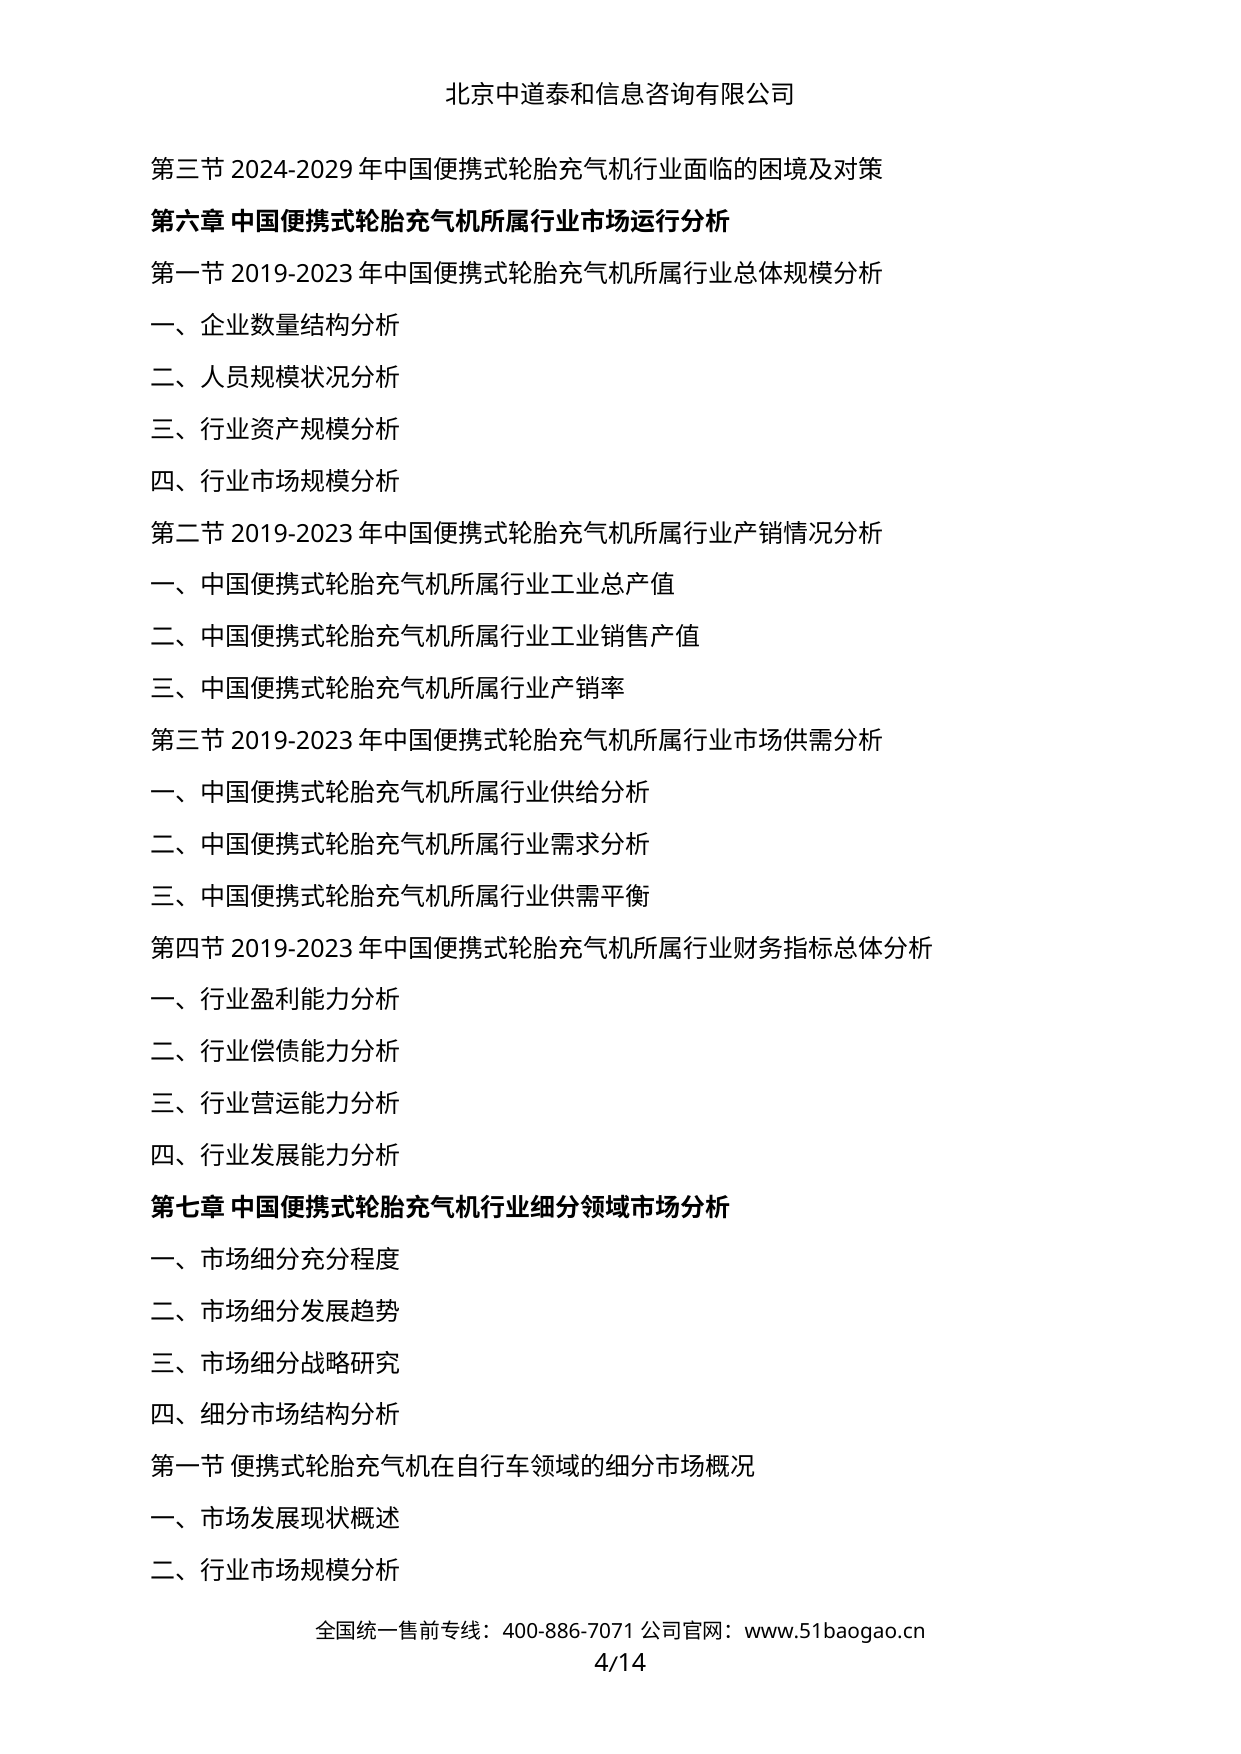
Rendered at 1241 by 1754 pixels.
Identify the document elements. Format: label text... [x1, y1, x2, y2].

text 三、中国便携式轮胎充气机所属行业产销率 [150, 669, 1090, 705]
text 一、行业盈利能力分析 [150, 980, 1090, 1016]
text 三、行业资产规模分析 [150, 409, 1090, 446]
text 第六章 中国便携式轮胎充气机所属行业市场运行分析 [150, 202, 1090, 238]
text 第七章 中国便携式轮胎充气机行业细分领域市场分析 [150, 1187, 1090, 1224]
text 三、中国便携式轮胎充气机所属行业供需平衡 [150, 876, 1090, 912]
text 第一节 2019-2023年中国便携式轮胎充气机所属行业总体规模分析 [150, 254, 1090, 290]
text 四、行业发展能力分析 [150, 1136, 1090, 1172]
text 第三节 2019-2023年中国便携式轮胎充气机所属行业市场供需分析 [150, 721, 1090, 757]
text 一、中国便携式轮胎充气机所属行业供给分析 [150, 772, 1090, 809]
text 二、中国便携式轮胎充气机所属行业需求分析 [150, 824, 1090, 861]
text 一、企业数量结构分析 [150, 306, 1090, 342]
text 四、行业市场规模分析 [150, 461, 1090, 497]
text 二、人员规模状况分析 [150, 357, 1090, 394]
text 三、行业营运能力分析 [150, 1084, 1090, 1120]
text 四、细分市场结构分析 [150, 1395, 1090, 1431]
text 第四节 2019-2023年中国便携式轮胎充气机所属行业财务指标总体分析 [150, 928, 1090, 964]
text 一、中国便携式轮胎充气机所属行业工业总产值 [150, 565, 1090, 601]
text 第一节 便携式轮胎充气机在自行车领域的细分市场概况 [150, 1447, 1090, 1483]
text 一、市场发展现状概述 [150, 1499, 1090, 1535]
text 一、市场细分充分程度 [150, 1239, 1090, 1276]
text 二、市场细分发展趋势 [150, 1291, 1090, 1327]
text 二、中国便携式轮胎充气机所属行业工业销售产值 [150, 617, 1090, 653]
text 第三节 2024-2029年中国便携式轮胎充气机行业面临的困境及对策 [150, 150, 1090, 186]
text 二、行业市场规模分析 [150, 1551, 1090, 1587]
text 三、市场细分战略研究 [150, 1343, 1090, 1379]
text 二、行业偿债能力分析 [150, 1032, 1090, 1068]
text 第二节 2019-2023年中国便携式轮胎充气机所属行业产销情况分析 [150, 513, 1090, 549]
